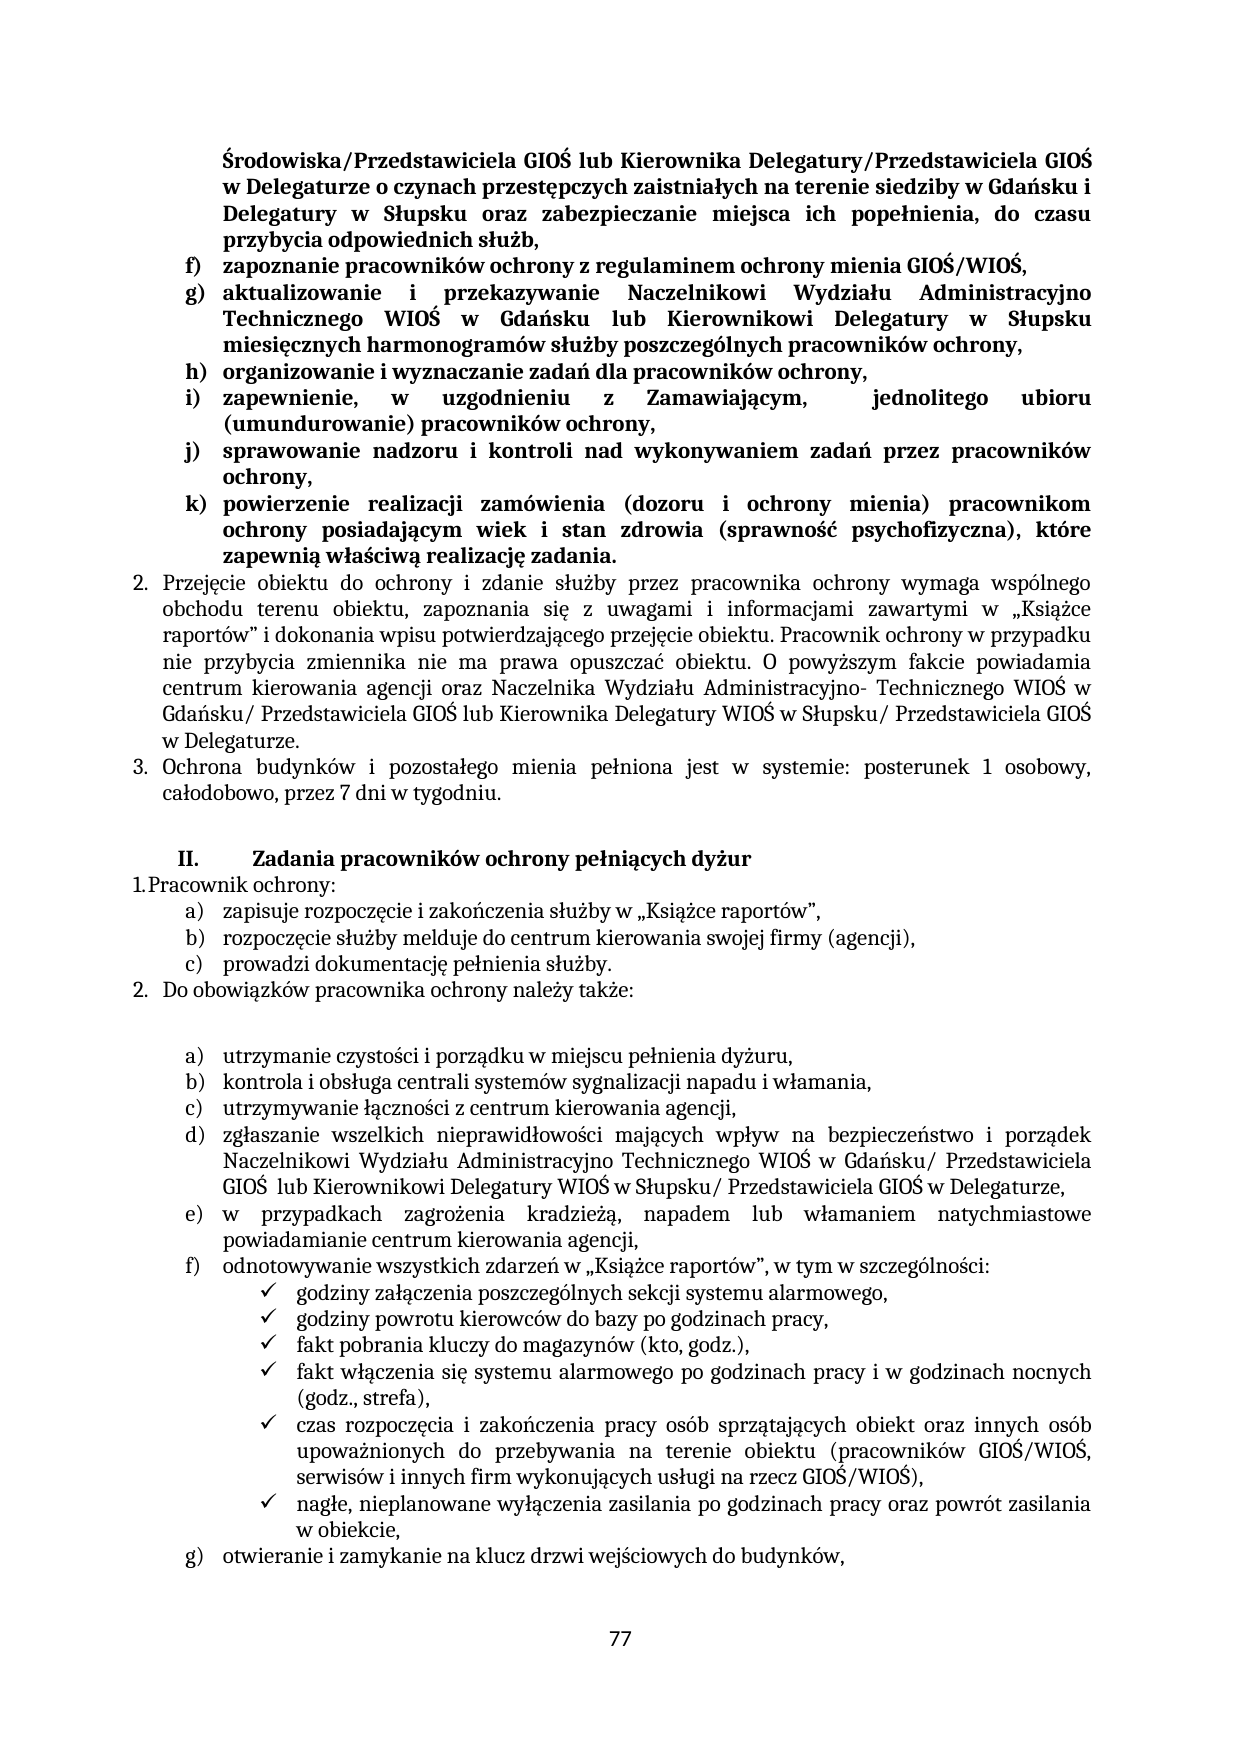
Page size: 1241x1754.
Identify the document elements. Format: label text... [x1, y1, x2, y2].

list Ochrona budynków i pozostałego mienia pełniona jest w systemie: posterunek 1 osobowy, całodobowo, przez 7 dni w tygodniu. [133, 754, 1092, 807]
list zapewnienie, w uzgodnieniu z Zamawiającym, jednolitego ubioru (umundurowanie) pracowników ochrony, [185, 385, 1092, 438]
list kontrola i obsługa centrali systemów sygnalizacji napadu i włamania, [185, 1069, 1092, 1095]
list utrzymywanie łączności z centrum kierowania agencji, [185, 1095, 1092, 1121]
list zapoznanie pracowników ochrony z regulaminem ochrony mienia GIOŚ/WIOŚ, [185, 253, 1092, 279]
list w przypadkach zagrożenia kradzieżą, napadem lub włamaniem natychmiastowe powiadamianie centrum kierowania agencji, [185, 1201, 1092, 1253]
list rozpoczęcie służby melduje do centrum kierowania swojej firmy (agencji), [185, 924, 1092, 951]
list Pracownik ochrony: [133, 872, 1092, 898]
list utrzymanie czystości i porządku w miejscu pełnienia dyżuru, [185, 1042, 1092, 1069]
list godziny powrotu kierowców do bazy po godzinach pracy, [259, 1306, 1092, 1332]
list fakt pobrania kluczy do magazynów (kto, godz.), [259, 1332, 1092, 1359]
list powierzenie realizacji zamówienia (dozoru i ochrony mienia) pracownikom ochrony posiadającym wiek i stan zdrowia (sprawność psychofizyczna), które zapewnią właściwą realizację zadania. [185, 490, 1092, 569]
list sprawowanie nadzoru i kontroli nad wykonywaniem zadań przez pracowników ochrony, [185, 438, 1092, 490]
list Przejęcie obiektu do ochrony i zdanie służby przez pracownika ochrony wymaga wspólnego obchodu terenu obiektu, zapoznania się z uwagami i informacjami zawartymi w „Książce raportów” i dokonania wpisu potwierdzającego przejęcie obiektu. Pracownik ochrony w przypadku nie przybycia zmiennika nie ma prawa opuszczać obiektu. O powyższym fakcie powiadamia centrum kierowania agencji oraz Naczelnika Wydziału Administracyjno- Technicznego WIOŚ w Gdańsku/ Przedstawiciela GIOŚ lub Kierownika Delegatury WIOŚ w Słupsku/ Przedstawiciela GIOŚ w Delegaturze. [133, 569, 1092, 754]
list Do obowiązków pracownika ochrony należy także: [133, 977, 1092, 1003]
list czas rozpoczęcia i zakończenia pracy osób sprzątających obiekt oraz innych osób upoważnionych do przebywania na terenie obiektu (pracowników GIOŚ/WIOŚ, serwisów i innych firm wykonujących usługi na rzecz GIOŚ/WIOŚ), [259, 1411, 1092, 1490]
list prowadzi dokumentację pełnienia służby. [185, 951, 1092, 977]
list otwieranie i zamykanie na klucz drzwi wejściowych do budynków, [185, 1543, 1092, 1569]
list nagłe, nieplanowane wyłączenia zasilania po godzinach pracy oraz powrót zasilania w obiekcie, [259, 1490, 1092, 1543]
list Zadania pracowników ochrony pełniących dyżur [177, 845, 1092, 872]
list organizowanie i wyznaczanie zadań dla pracowników ochrony, [185, 358, 1092, 385]
list odnotowywanie wszystkich zdarzeń w „Książce raportów”, w tym w szczególności: [185, 1253, 1092, 1279]
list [185, 148, 1092, 253]
list zapisuje rozpoczęcie i zakończenia służby w „Książce raportów”, [185, 898, 1092, 924]
list fakt włączenia się systemu alarmowego po godzinach pracy i w godzinach nocnych (godz., strefa), [259, 1359, 1092, 1411]
list zgłaszanie wszelkich nieprawidłowości mających wpływ na bezpieczeństwo i porządek Naczelnikowi Wydziału Administracyjno Technicznego WIOŚ w Gdańsku/ Przedstawiciela GIOŚ lub Kierownikowi Delegatury WIOŚ w Słupsku/ Przedstawiciela GIOŚ w Delegaturze, [185, 1121, 1092, 1201]
list godziny załączenia poszczególnych sekcji systemu alarmowego, [259, 1279, 1092, 1306]
list aktualizowanie i przekazywanie Naczelnikowi Wydziału Administracyjno Technicznego WIOŚ w Gdańsku lub Kierownikowi Delegatury w Słupsku miesięcznych harmonogramów służby poszczególnych pracowników ochrony, [185, 279, 1092, 358]
